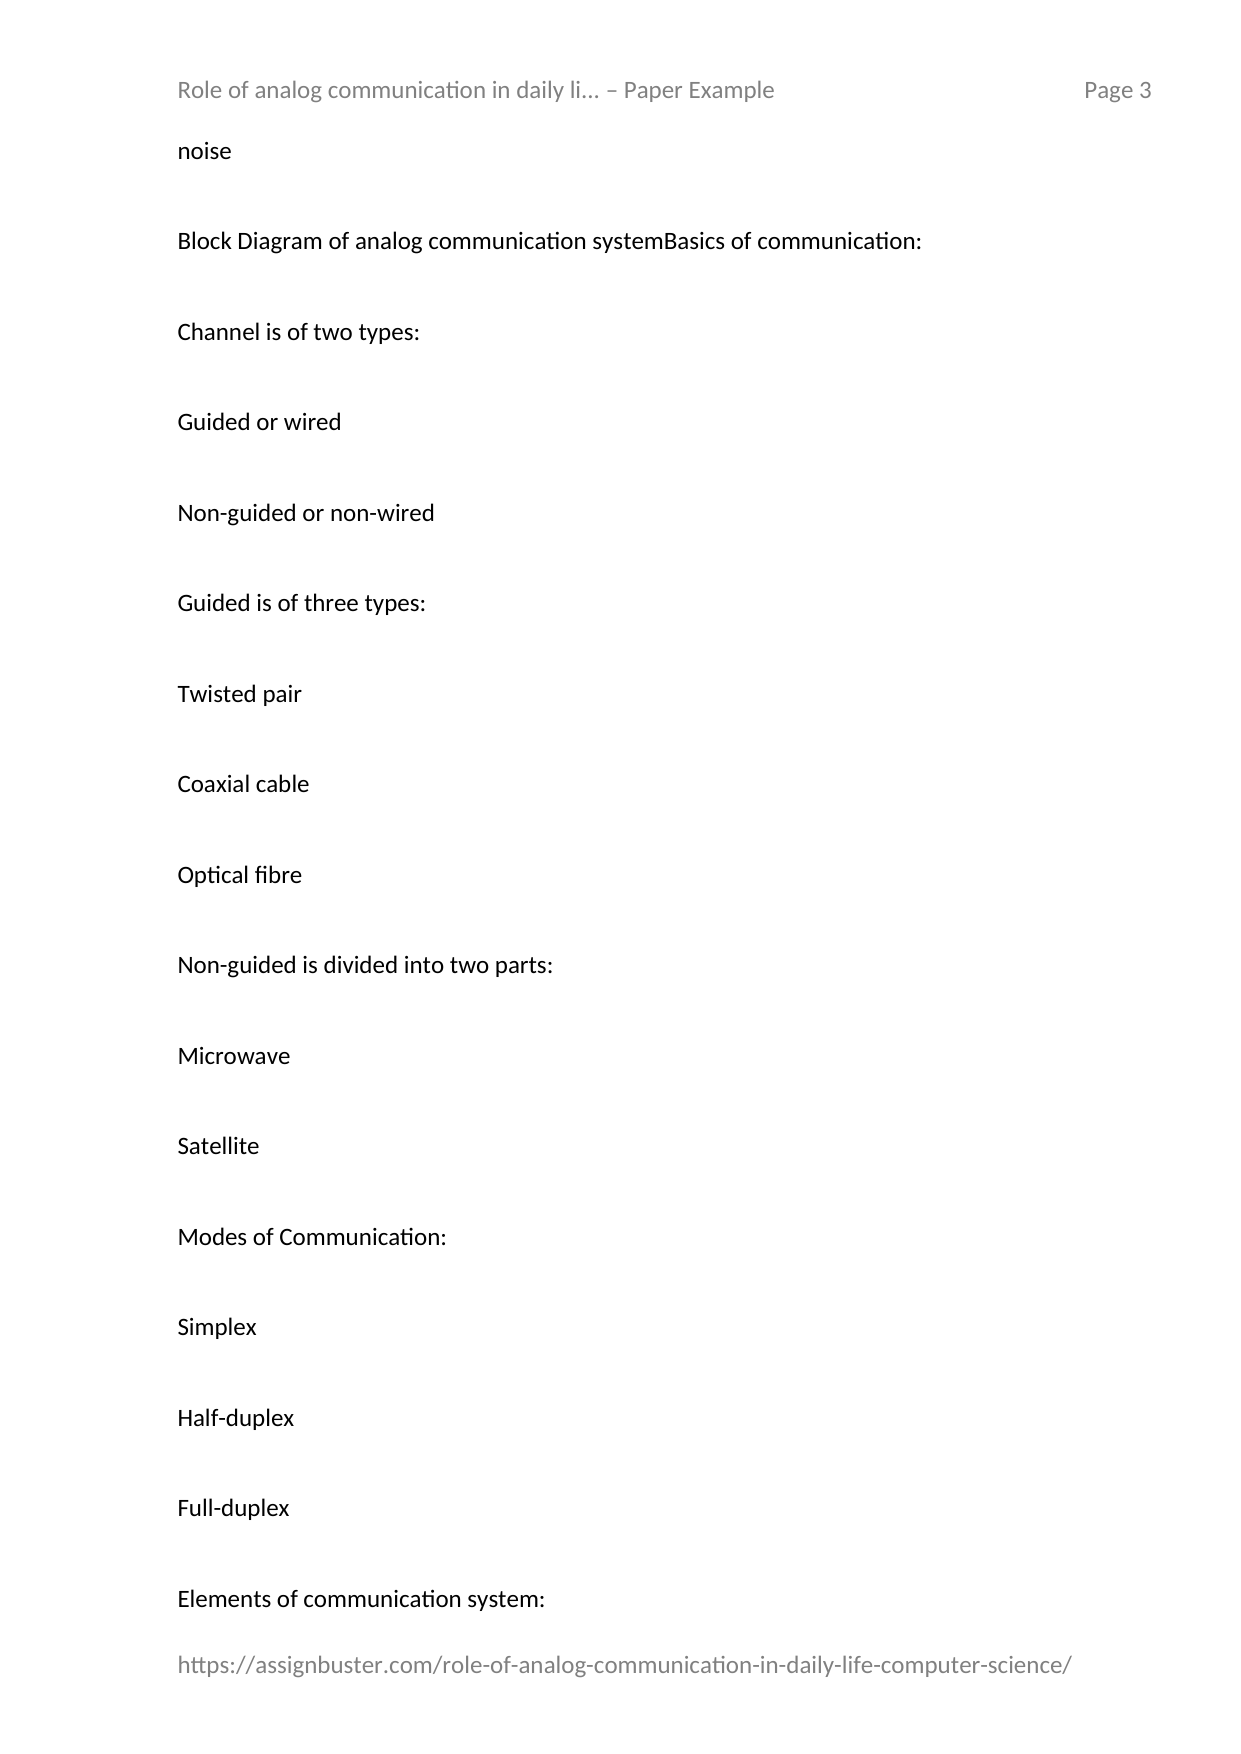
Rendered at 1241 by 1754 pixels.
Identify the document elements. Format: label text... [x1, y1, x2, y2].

text Simplex [177, 1312, 1152, 1342]
text Non-guided or non-wired [177, 497, 1152, 527]
text Half-duplex [177, 1402, 1152, 1433]
text noise [177, 135, 1152, 165]
text Satellite [177, 1131, 1152, 1161]
text Microwave [177, 1040, 1152, 1071]
text Block Diagram of analog communication systemBasics of communication: [177, 225, 1152, 256]
text Channel is of two types: [177, 316, 1152, 346]
text Guided or wired [177, 406, 1152, 437]
text Elements of communication system: [177, 1583, 1152, 1614]
text Twisted pair [177, 678, 1152, 708]
text Optical fibre [177, 859, 1152, 889]
text Non-guided is divided into two parts: [177, 949, 1152, 980]
text Coaxial cable [177, 768, 1152, 799]
text Modes of Communication: [177, 1221, 1152, 1252]
text Full-duplex [177, 1493, 1152, 1523]
text Guided is of three types: [177, 587, 1152, 618]
